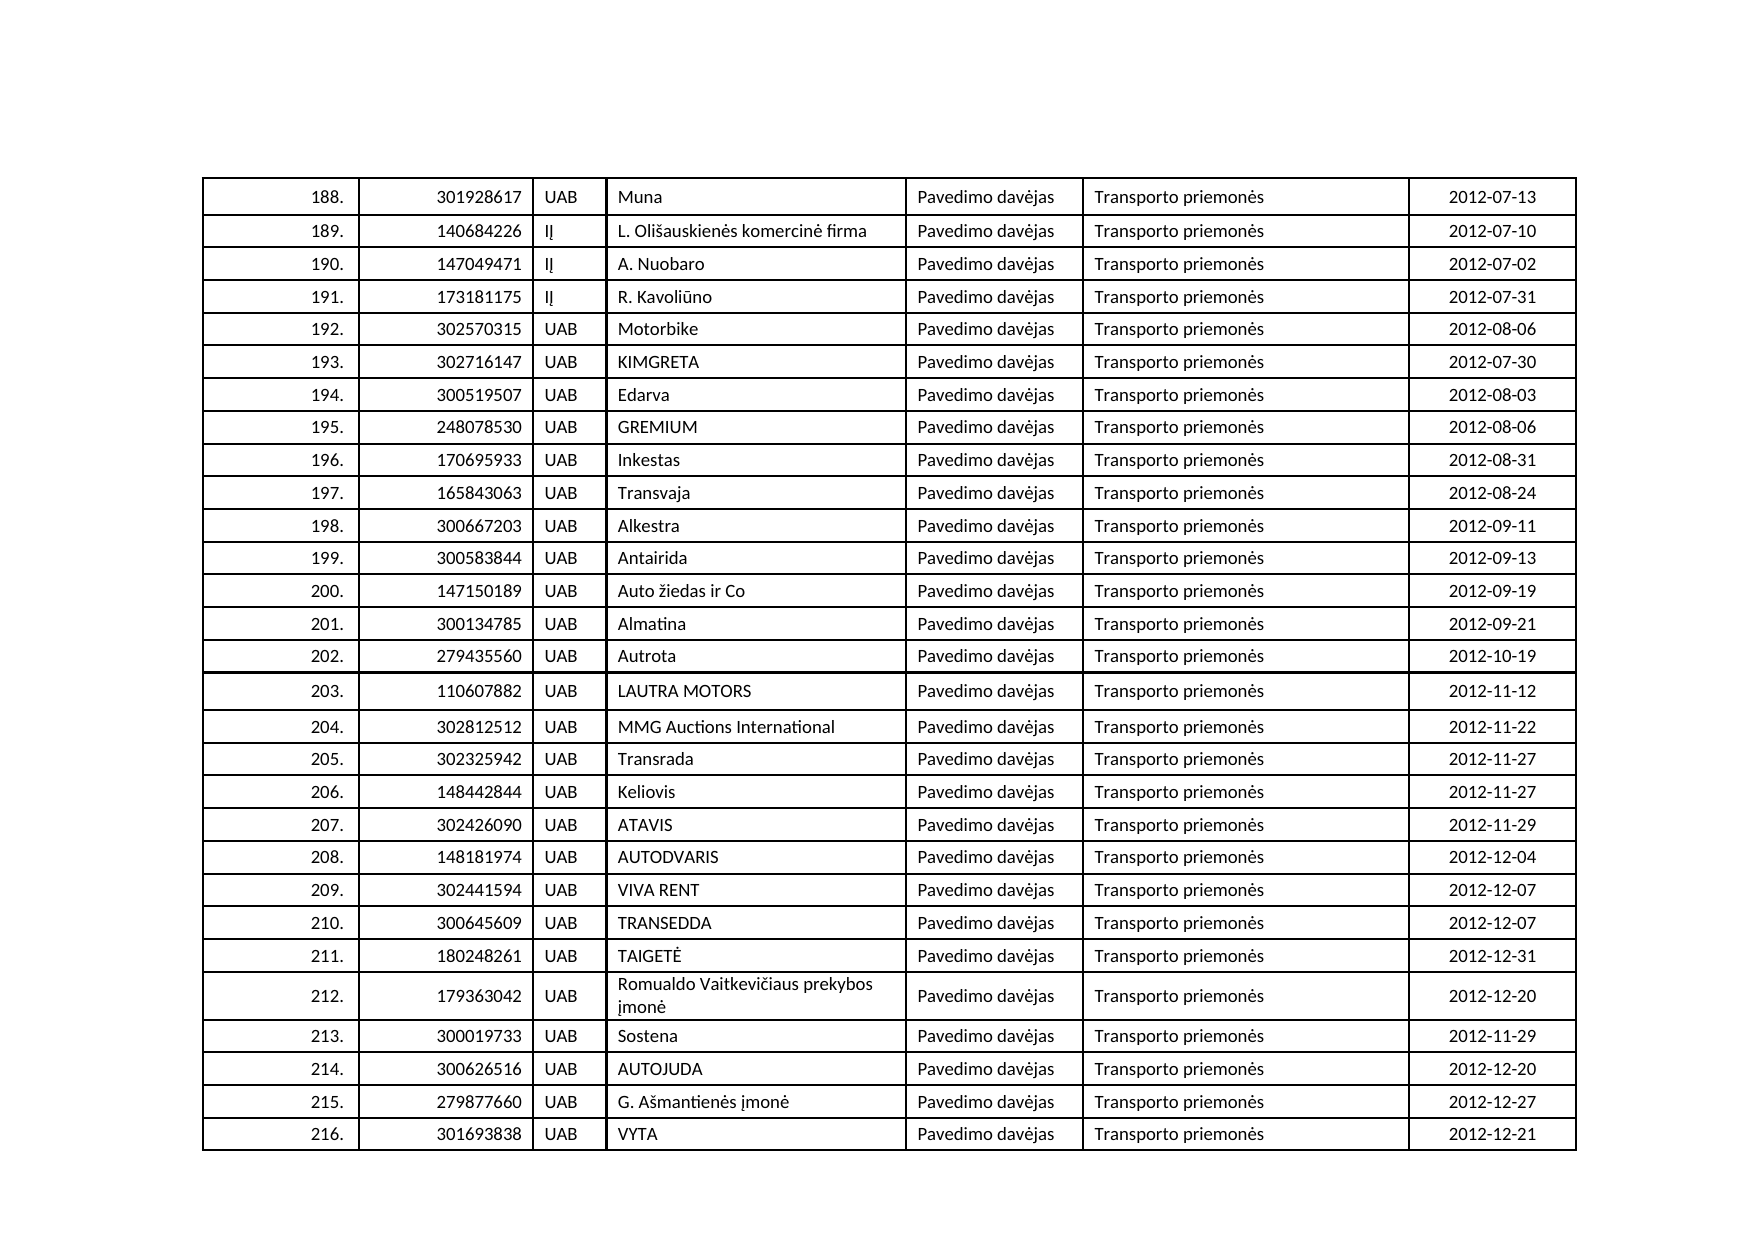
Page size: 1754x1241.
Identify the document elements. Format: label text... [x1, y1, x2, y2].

table_cell Transporto priemonės [1084, 973, 1408, 1018]
table_cell [204, 608, 358, 639]
table_cell Transporto priemonės [1084, 379, 1408, 410]
table_cell Auto žiedas ir Co [608, 575, 905, 606]
table_cell Transporto priemonės [1084, 477, 1408, 508]
table_cell [204, 776, 358, 807]
table_cell Romualdo Vaitkevičiaus prekybos įmonė [608, 973, 905, 1018]
table_cell 140684226 [360, 216, 532, 246]
table_cell 2012-11-27 [1410, 776, 1575, 807]
table_cell UAB [534, 575, 605, 606]
table_cell UAB [534, 776, 605, 807]
table_cell Transvaja [608, 477, 905, 508]
table_cell 2012-12-21 [1410, 1119, 1575, 1149]
table_cell 147150189 [360, 575, 532, 606]
table_cell Transporto priemonės [1084, 1021, 1408, 1051]
table_cell Transporto priemonės [1084, 776, 1408, 807]
table_cell Transporto priemonės [1084, 711, 1408, 742]
table_cell Pavedimo davėjas [907, 346, 1082, 377]
table_cell Keliovis [608, 776, 905, 807]
table_cell Inkestas [608, 445, 905, 475]
table_cell UAB [534, 674, 605, 709]
table_cell 300134785 [360, 608, 532, 639]
table_cell 301693838 [360, 1119, 532, 1149]
table_cell Pavedimo davėjas [907, 445, 1082, 475]
table_cell 2012-12-20 [1410, 973, 1575, 1018]
table_cell UAB [534, 314, 605, 344]
table_cell TAIGETĖ [608, 940, 905, 971]
table_cell [204, 907, 358, 938]
table_cell 300645609 [360, 907, 532, 938]
table_cell Muna [608, 179, 905, 213]
table_cell Transporto priemonės [1084, 875, 1408, 905]
table_cell Transporto priemonės [1084, 216, 1408, 246]
table_cell L. Olišauskienės komercinė firma [608, 216, 905, 246]
table_cell Pavedimo davėjas [907, 1119, 1082, 1149]
table_cell Pavedimo davėjas [907, 248, 1082, 279]
table_cell Transporto priemonės [1084, 543, 1408, 573]
table_cell Pavedimo davėjas [907, 608, 1082, 639]
table_cell UAB [534, 711, 605, 742]
table_cell UAB [534, 744, 605, 774]
table_cell [204, 1119, 358, 1149]
table_cell Pavedimo davėjas [907, 543, 1082, 573]
table_cell IĮ [534, 248, 605, 279]
table_cell Edarva [608, 379, 905, 410]
table_cell [204, 314, 358, 344]
table_cell Pavedimo davėjas [907, 674, 1082, 709]
table_cell Motorbike [608, 314, 905, 344]
table_cell Transporto priemonės [1084, 842, 1408, 872]
table_cell 2012-12-04 [1410, 842, 1575, 872]
table_cell Pavedimo davėjas [907, 179, 1082, 213]
table_cell 2012-12-07 [1410, 907, 1575, 938]
table_cell Pavedimo davėjas [907, 216, 1082, 246]
table_cell UAB [534, 842, 605, 872]
table_cell 2012-11-12 [1410, 674, 1575, 709]
table_cell [204, 875, 358, 905]
table_cell Transporto priemonės [1084, 674, 1408, 709]
table_cell UAB [534, 1053, 605, 1084]
table_cell Transporto priemonės [1084, 575, 1408, 606]
table_cell G. Ašmantienės įmonė [608, 1086, 905, 1117]
table_cell 2012-11-22 [1410, 711, 1575, 742]
table_cell [204, 248, 358, 279]
table_cell Almatina [608, 608, 905, 639]
table_cell VYTA [608, 1119, 905, 1149]
table_cell 2012-12-31 [1410, 940, 1575, 971]
table_cell [204, 973, 358, 1018]
table_cell [204, 543, 358, 573]
table_cell 2012-07-02 [1410, 248, 1575, 279]
table_cell Transporto priemonės [1084, 412, 1408, 442]
table_cell 170695933 [360, 445, 532, 475]
table_cell Pavedimo davėjas [907, 1086, 1082, 1117]
table_cell Pavedimo davėjas [907, 711, 1082, 742]
table_cell 2012-09-19 [1410, 575, 1575, 606]
table_cell [204, 1021, 358, 1051]
table_cell ATAVIS [608, 809, 905, 840]
table_cell 300519507 [360, 379, 532, 410]
table_cell IĮ [534, 281, 605, 312]
table_cell 279435560 [360, 641, 532, 671]
table_cell UAB [534, 940, 605, 971]
table_cell [204, 1053, 358, 1084]
table_cell GREMIUM [608, 412, 905, 442]
table_cell Pavedimo davėjas [907, 776, 1082, 807]
table_cell [204, 412, 358, 442]
table_cell UAB [534, 1086, 605, 1117]
table_cell Pavedimo davėjas [907, 875, 1082, 905]
table_cell UAB [534, 379, 605, 410]
table_cell Pavedimo davėjas [907, 314, 1082, 344]
table_cell 147049471 [360, 248, 532, 279]
table_cell Pavedimo davėjas [907, 510, 1082, 541]
table_cell 2012-09-21 [1410, 608, 1575, 639]
table_cell Transporto priemonės [1084, 1086, 1408, 1117]
table_cell Autrota [608, 641, 905, 671]
table_cell UAB [534, 346, 605, 377]
table_cell 2012-08-31 [1410, 445, 1575, 475]
table_cell UAB [534, 973, 605, 1018]
table_cell UAB [534, 907, 605, 938]
table_cell [204, 674, 358, 709]
table_cell [204, 809, 358, 840]
table_cell Pavedimo davėjas [907, 379, 1082, 410]
table_cell UAB [534, 875, 605, 905]
table_cell UAB [534, 477, 605, 508]
table_cell [204, 940, 358, 971]
table_cell 2012-11-29 [1410, 1021, 1575, 1051]
table_cell UAB [534, 608, 605, 639]
table_cell [204, 711, 358, 742]
table_cell UAB [534, 179, 605, 213]
table_cell Pavedimo davėjas [907, 744, 1082, 774]
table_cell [1084, 179, 1408, 213]
table_cell Pavedimo davėjas [907, 412, 1082, 442]
table_cell 279877660 [360, 1086, 532, 1117]
table_cell 148181974 [360, 842, 532, 872]
table_cell 173181175 [360, 281, 532, 312]
table_cell 2012-07-31 [1410, 281, 1575, 312]
table_cell 2012-12-07 [1410, 875, 1575, 905]
table_cell Transporto priemonės [1084, 940, 1408, 971]
table_cell [204, 216, 358, 246]
table_cell Transporto priemonės [1084, 248, 1408, 279]
table_cell 165843063 [360, 477, 532, 508]
table_cell VIVA RENT [608, 875, 905, 905]
table_cell Transporto priemonės [1084, 314, 1408, 344]
table_cell IĮ [534, 216, 605, 246]
table_cell 2012-11-27 [1410, 744, 1575, 774]
table_cell Transporto priemonės [1084, 809, 1408, 840]
table_cell KIMGRETA [608, 346, 905, 377]
table_cell Pavedimo davėjas [907, 641, 1082, 671]
table_cell MMG Auctions International [608, 711, 905, 742]
table_cell R. Kavoliūno [608, 281, 905, 312]
table_cell Transporto priemonės [1084, 346, 1408, 377]
table_cell 302441594 [360, 875, 532, 905]
table_cell [204, 281, 358, 312]
table_cell Pavedimo davėjas [907, 907, 1082, 938]
table_cell 302325942 [360, 744, 532, 774]
table_cell 148442844 [360, 776, 532, 807]
table_cell Transporto priemonės [1084, 608, 1408, 639]
table_cell Pavedimo davėjas [907, 809, 1082, 840]
table_cell 2012-07-13 [1410, 179, 1575, 213]
table_cell 2012-09-11 [1410, 510, 1575, 541]
table_cell [204, 1086, 358, 1117]
table_cell UAB [534, 510, 605, 541]
table_cell 110607882 [360, 674, 532, 709]
table_cell Pavedimo davėjas [907, 1053, 1082, 1084]
table_cell 179363042 [360, 973, 532, 1018]
table_cell [204, 346, 358, 377]
table_cell [204, 510, 358, 541]
table_cell 302812512 [360, 711, 532, 742]
table_cell UAB [534, 1021, 605, 1051]
table_cell 300626516 [360, 1053, 532, 1084]
table_cell Transporto priemonės [1084, 510, 1408, 541]
table_cell [204, 477, 358, 508]
table_cell UAB [534, 412, 605, 442]
table_cell [204, 842, 358, 872]
table_cell 180248261 [360, 940, 532, 971]
table_cell [204, 575, 358, 606]
table_cell 2012-09-13 [1410, 543, 1575, 573]
table_cell 302716147 [360, 346, 532, 377]
table_cell [204, 641, 358, 671]
table_cell [204, 379, 358, 410]
table_cell Antairida [608, 543, 905, 573]
table_cell Alkestra [608, 510, 905, 541]
table_cell Pavedimo davėjas [907, 842, 1082, 872]
table_cell 2012-08-03 [1410, 379, 1575, 410]
table_cell 2012-12-27 [1410, 1086, 1575, 1117]
table_cell UAB [534, 543, 605, 573]
table_cell Pavedimo davėjas [907, 940, 1082, 971]
table_cell UAB [534, 809, 605, 840]
table_cell 248078530 [360, 412, 532, 442]
table_cell [204, 445, 358, 475]
table_cell TRANSEDDA [608, 907, 905, 938]
table_cell 2012-07-30 [1410, 346, 1575, 377]
table_cell Transporto priemonės [1084, 744, 1408, 774]
table_cell UAB [534, 1119, 605, 1149]
table_cell 2012-07-10 [1410, 216, 1575, 246]
table_cell Pavedimo davėjas [907, 973, 1082, 1018]
table_cell Pavedimo davėjas [907, 477, 1082, 508]
table_cell 300667203 [360, 510, 532, 541]
table_cell [204, 179, 358, 213]
table_cell Transporto priemonės [1084, 445, 1408, 475]
table_cell 301928617 [360, 179, 532, 213]
table_cell A. Nuobaro [608, 248, 905, 279]
table_cell Pavedimo davėjas [907, 575, 1082, 606]
table_cell AUTODVARIS [608, 842, 905, 872]
table_cell 2012-08-24 [1410, 477, 1575, 508]
table_cell 302570315 [360, 314, 532, 344]
table_cell 2012-12-20 [1410, 1053, 1575, 1084]
table_cell 2012-08-06 [1410, 314, 1575, 344]
table_cell Pavedimo davėjas [907, 1021, 1082, 1051]
table_cell LAUTRA MOTORS [608, 674, 905, 709]
table_cell Transrada [608, 744, 905, 774]
table_cell Transporto priemonės [1084, 281, 1408, 312]
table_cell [1084, 1119, 1408, 1149]
table_cell 2012-11-29 [1410, 809, 1575, 840]
table_cell Transporto priemonės [1084, 641, 1408, 671]
table_cell 2012-08-06 [1410, 412, 1575, 442]
table_cell Transporto priemonės [1084, 1053, 1408, 1084]
table_cell 2012-10-19 [1410, 641, 1575, 671]
table_cell 302426090 [360, 809, 532, 840]
table_cell Sostena [608, 1021, 905, 1051]
table_cell UAB [534, 445, 605, 475]
table_cell UAB [534, 641, 605, 671]
table_cell Pavedimo davėjas [907, 281, 1082, 312]
table_cell 300583844 [360, 543, 532, 573]
table_cell [204, 744, 358, 774]
table_cell Transporto priemonės [1084, 907, 1408, 938]
table_cell 300019733 [360, 1021, 532, 1051]
table_cell AUTOJUDA [608, 1053, 905, 1084]
